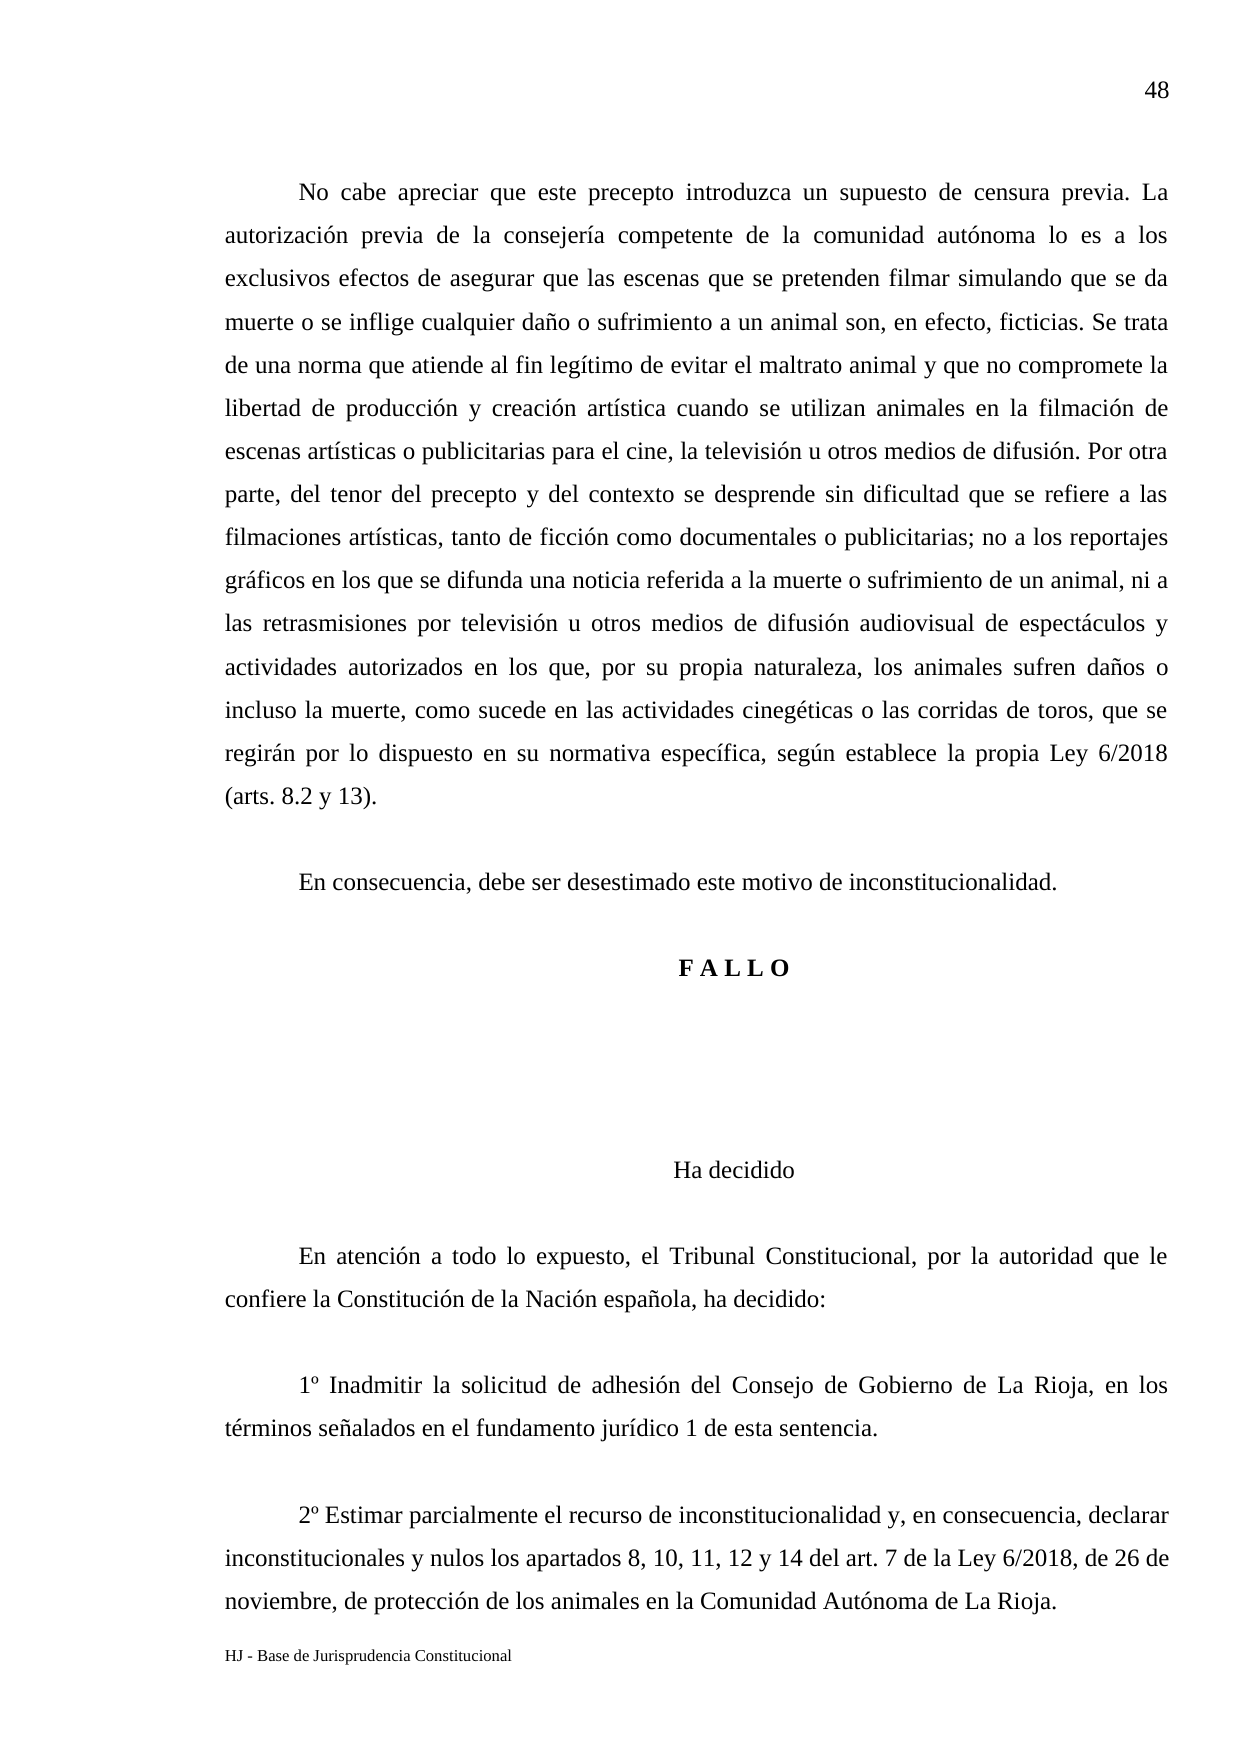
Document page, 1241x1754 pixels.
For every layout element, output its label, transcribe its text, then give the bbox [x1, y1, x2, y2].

text En atención a todo lo expuesto, el Tribunal Constitucional, por la autoridad que le confiere la Constitución de la Nación española, ha decidido: [224, 1241, 1169, 1313]
text 2º Estimar parcialmente el recurso de inconstitucionalidad y, en consecuencia, declarar inconstitucionales y nulos los apartados 8, 10, 11, 12 y 14 del art. 7 de la Ley 6/2018, de 26 de noviembre, de protección de los animales en la Comunidad Autónoma de La Rioja. [224, 1500, 1169, 1615]
subtitle F A L L O [224, 953, 1169, 982]
text En consecuencia, debe ser desestimado este motivo de inconstitucionalidad. [224, 867, 1169, 896]
text Ha decidido [224, 1155, 1169, 1183]
text No cabe apreciar que este precepto introduzca un supuesto de censura previa. La autorización previa de la consejería competente de la comunidad autónoma lo es a los exclusivos efectos de asegurar que las escenas que se pretenden filmar simulando que se da muerte o se inflige cualquier daño o sufrimiento a un animal son, en efecto, ficticias. Se trata de una norma que atiende al fin legítimo de evitar el maltrato animal y que no compromete la libertad de producción y creación artística cuando se utilizan animales en la filmación de escenas artísticas o publicitarias para el cine, la televisión u otros medios de difusión. Por otra parte, del tenor del precepto y del contexto se desprende sin dificultad que se refiere a las filmaciones artísticas, tanto de ficción como documentales o publicitarias; no a los reportajes gráficos en los que se difunda una noticia referida a la muerte o sufrimiento de un animal, ni a las retrasmisiones por televisión u otros medios de difusión audiovisual de espectáculos y actividades autorizados en los que, por su propia naturaleza, los animales sufren daños o incluso la muerte, como sucede en las actividades cinegéticas o las corridas de toros, que se regirán por lo dispuesto en su normativa específica, según establece la propia Ley 6/2018 (arts. 8.2 y 13). [224, 177, 1169, 810]
text 1º Inadmitir la solicitud de adhesión del Consejo de Gobierno de La Rioja, en los términos señalados en el fundamento jurídico 1 de esta sentencia. [224, 1370, 1169, 1442]
